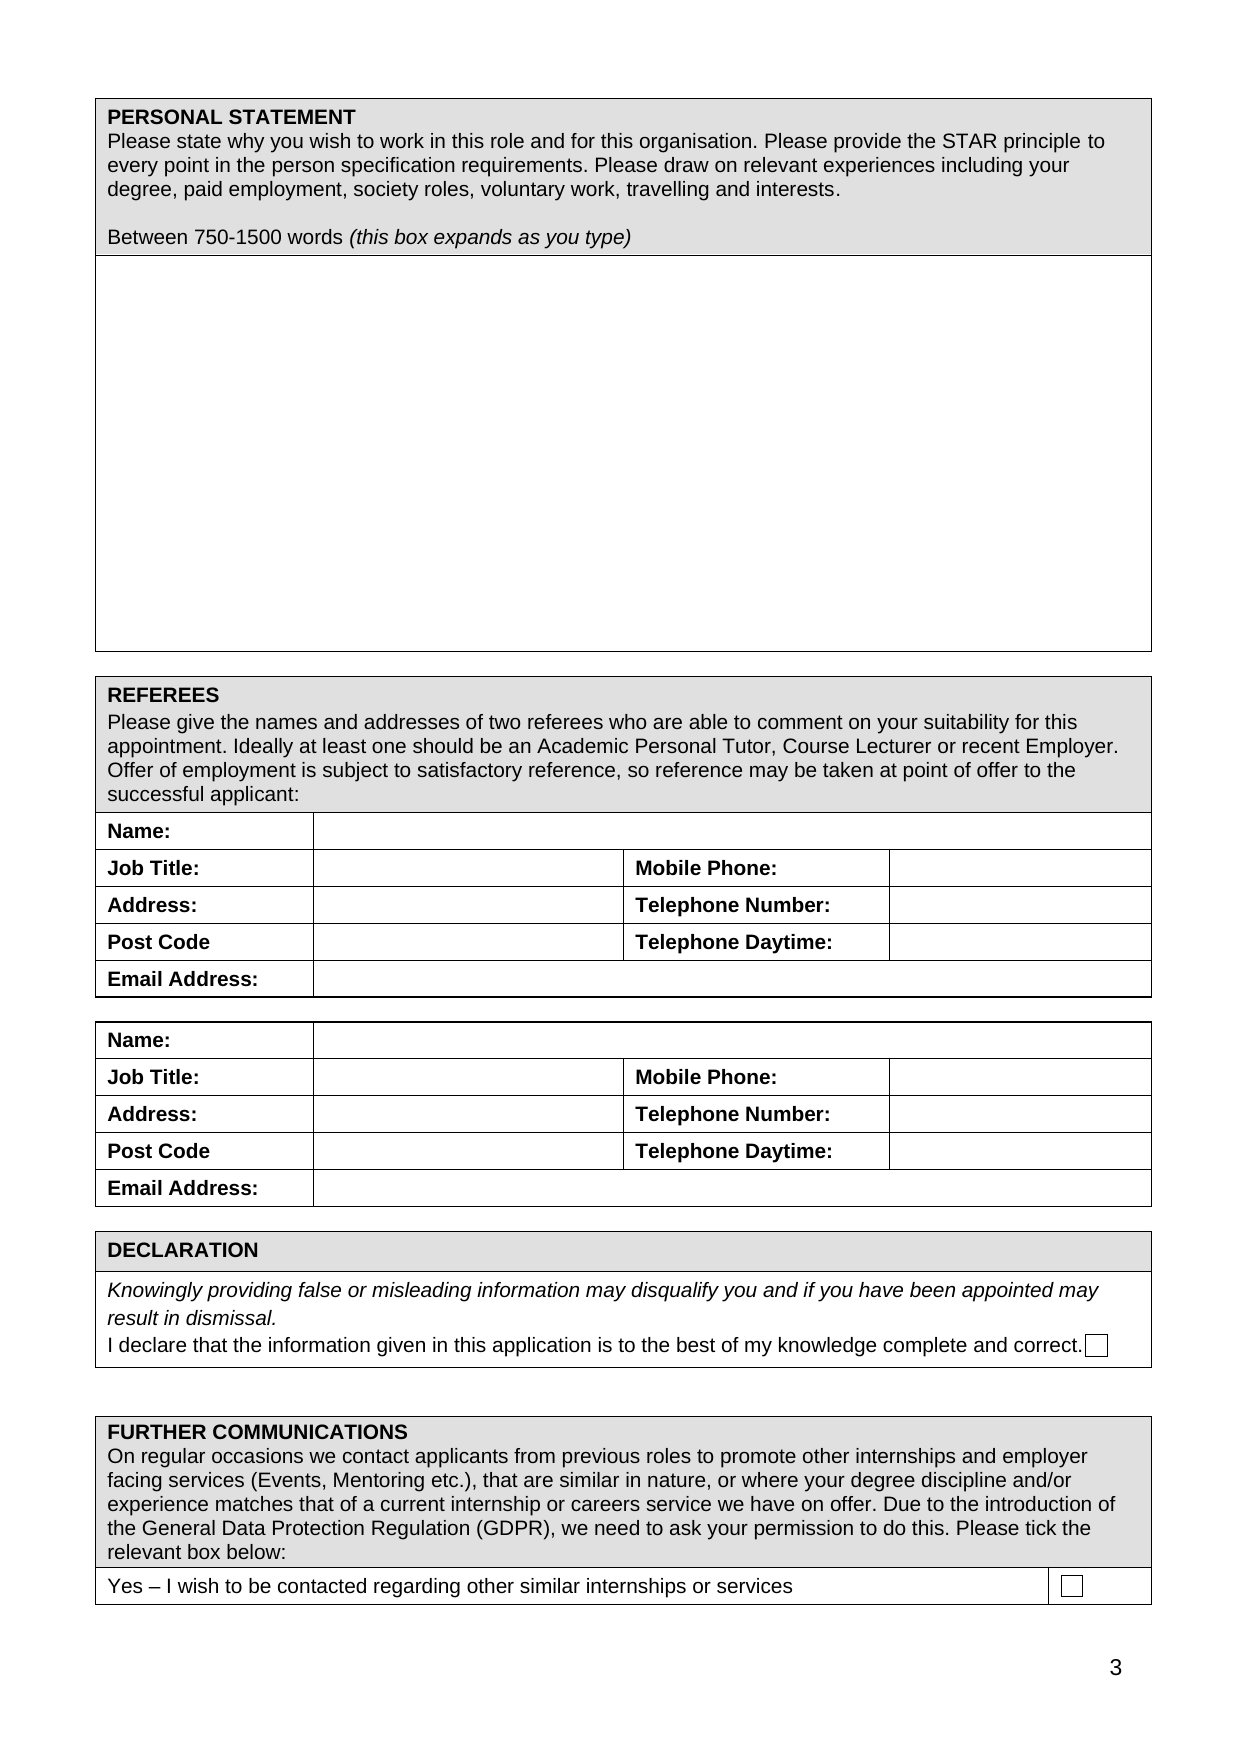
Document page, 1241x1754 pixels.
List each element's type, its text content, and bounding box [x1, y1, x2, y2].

table_header DECLARATION [96, 1232, 1151, 1271]
table_cell Mobile Phone: [624, 850, 889, 886]
table_cell Address: [96, 1096, 313, 1132]
table_cell Telephone Number: [624, 887, 889, 923]
table_header REFEREES Please give the names and addresses of two referees who are able to comment on your suitability for this appointment. Ideally at least one should be an Academic Personal Tutor, Course Lecturer or recent Employer. Offer of employment is subject to satisfactory reference, so reference may be taken at point of offer to the successful applicant: [96, 677, 1151, 812]
table_cell [314, 924, 623, 959]
table_cell Knowingly providing false or misleading information may disqualify you and if you have been appointed may result in dismissal. I declare that the information given in this application is to the best of my knowledge complete and correct. [96, 1272, 1151, 1367]
table_cell [890, 1133, 1151, 1169]
table_cell Email Address: [96, 1170, 313, 1206]
table_cell Telephone Daytime: [624, 1133, 889, 1169]
table_cell Mobile Phone: [624, 1059, 889, 1095]
table_cell Address: [96, 887, 313, 923]
table_cell Telephone Number: [624, 1096, 889, 1132]
table_cell Email Address: [96, 961, 313, 996]
table_cell Job Title: [96, 850, 313, 886]
table_header FURTHER COMMUNICATIONS On regular occasions we contact applicants from previous roles to promote other internships and employer facing services (Events, Mentoring etc.), that are similar in nature, or where your degree discipline and/or experience matches that of a current internship or careers service we have on offer. Due to the introduction of the General Data Protection Regulation (GDPR), we need to ask your permission to do this. Please tick the relevant box below: [96, 1417, 1151, 1567]
table_cell [314, 887, 623, 923]
table_cell Post Code [96, 1133, 313, 1169]
table_cell [314, 1059, 623, 1095]
table_cell [1049, 1568, 1151, 1603]
table_cell [890, 1059, 1151, 1095]
table_header [314, 1023, 1151, 1058]
table_cell [314, 850, 623, 886]
table_cell [890, 1096, 1151, 1132]
table_header PERSONAL STATEMENT Please state why you wish to work in this role and for this organisation. Please provide the STAR principle to every point in the person specification requirements. Please draw on relevant experiences including your degree, paid employment, society roles, voluntary work, travelling and interests. Between 750-1500 words (this box expands as you type) [96, 99, 1151, 254]
table_cell [314, 1170, 1151, 1206]
table_cell [314, 813, 1151, 849]
table_cell Job Title: [96, 1059, 313, 1095]
table_cell Post Code [96, 924, 313, 959]
table_cell [314, 1096, 623, 1132]
table_cell Name: [96, 813, 313, 849]
table_cell [890, 850, 1151, 886]
table_cell Telephone Daytime: [624, 924, 889, 959]
table_cell [890, 887, 1151, 923]
table_cell [96, 256, 1151, 651]
table_cell [314, 961, 1151, 996]
table_cell [890, 924, 1151, 959]
table_header Name: [96, 1023, 313, 1058]
table_cell [314, 1133, 623, 1169]
table_cell Yes – I wish to be contacted regarding other similar internships or services [96, 1568, 1048, 1603]
